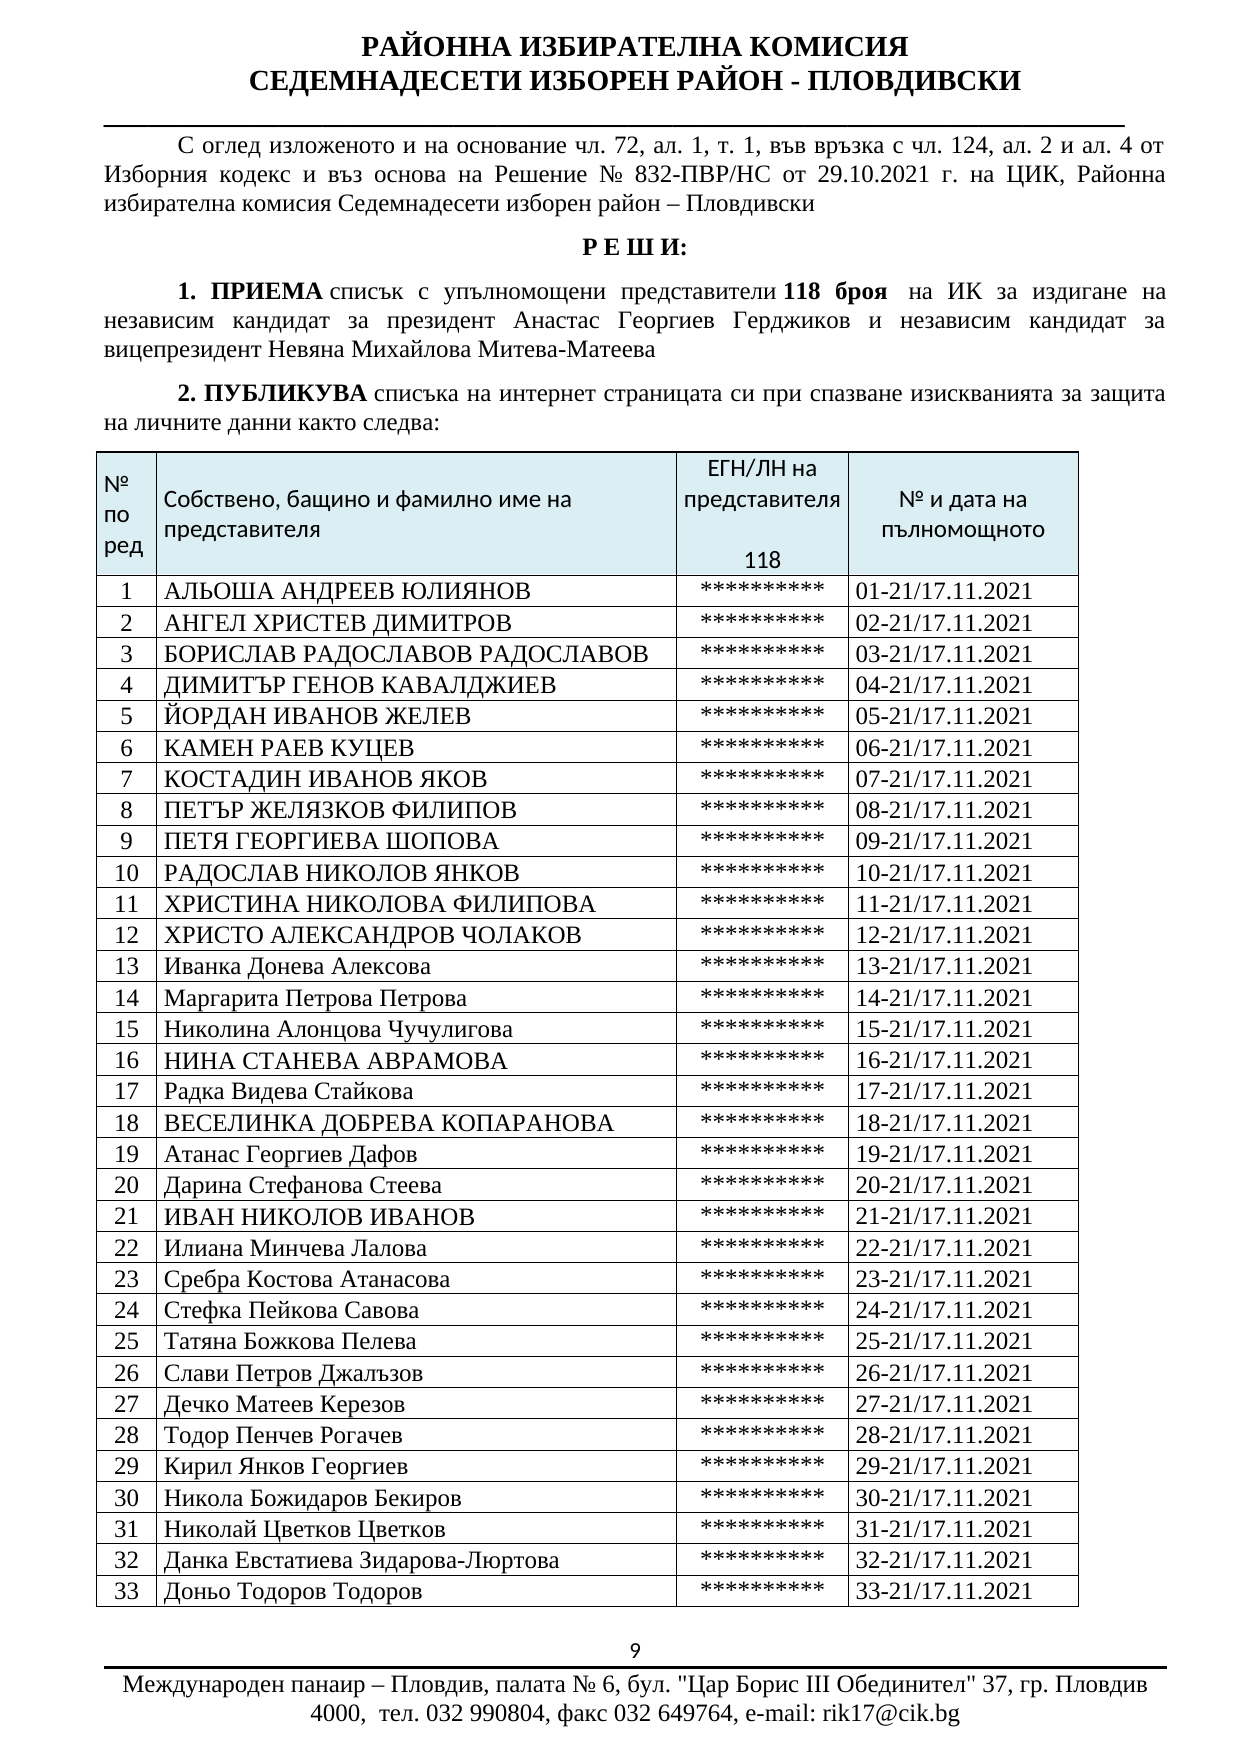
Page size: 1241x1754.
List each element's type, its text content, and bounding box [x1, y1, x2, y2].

table_cell 31 [97, 1513, 156, 1543]
table_cell Кирил Янков Георгиев [157, 1451, 676, 1481]
table_cell 01-21/17.11.2021 [849, 576, 1078, 606]
table_cell 1 [97, 576, 156, 606]
table_cell ********** [677, 1107, 848, 1137]
table_cell ********** [677, 1076, 848, 1106]
table_cell ХРИСТО АЛЕКСАНДРОВ ЧОЛАКОВ [157, 919, 676, 949]
table_cell ********** [677, 888, 848, 918]
text Р Е Ш И: [103, 232, 1167, 261]
table_cell 33-21/17.11.2021 [849, 1576, 1078, 1606]
table_cell 27 [97, 1388, 156, 1418]
table_cell Атанас Георгиев Дафов [157, 1138, 676, 1168]
table_cell 28 [97, 1419, 156, 1449]
table_cell 6 [97, 732, 156, 762]
table_cell 22-21/17.11.2021 [849, 1232, 1078, 1262]
table_cell 28-21/17.11.2021 [849, 1419, 1078, 1449]
table_cell 14 [97, 982, 156, 1012]
table_header № и дата на пълномощното [849, 453, 1078, 574]
table_cell ********** [677, 1169, 848, 1199]
table_cell РАДОСЛАВ НИКОЛОВ ЯНКОВ [157, 857, 676, 887]
table_cell 26-21/17.11.2021 [849, 1357, 1078, 1387]
table_cell 3 [97, 638, 156, 668]
table_cell 16 [97, 1044, 156, 1074]
table_cell Тодор Пенчев Рогачев [157, 1419, 676, 1449]
table_cell 15 [97, 1013, 156, 1043]
table_cell ********** [677, 982, 848, 1012]
table_cell 30-21/17.11.2021 [849, 1482, 1078, 1512]
table_cell ПЕТЪР ЖЕЛЯЗКОВ ФИЛИПОВ [157, 794, 676, 824]
table_cell ЙОРДАН ИВАНОВ ЖЕЛЕВ [157, 701, 676, 731]
table_cell ********** [677, 919, 848, 949]
table_cell ВЕСЕЛИНКА ДОБРЕВА КОПАРАНОВА [157, 1107, 676, 1137]
table_cell ********** [677, 1294, 848, 1324]
table_cell 21 [97, 1201, 156, 1231]
table_cell ********** [677, 1419, 848, 1449]
table_cell БОРИСЛАВ РАДОСЛАВОВ РАДОСЛАВОВ [157, 638, 676, 668]
table_cell ********** [677, 1013, 848, 1043]
table_cell 05-21/17.11.2021 [849, 701, 1078, 731]
table_cell 15-21/17.11.2021 [849, 1013, 1078, 1043]
table_cell 9 [97, 826, 156, 856]
table_cell ********** [677, 1482, 848, 1512]
table_cell ********** [677, 951, 848, 981]
table_cell Дечко Матеев Керезов [157, 1388, 676, 1418]
table_cell ********** [677, 1451, 848, 1481]
table_cell ДИМИТЪР ГЕНОВ КАВАЛДЖИЕВ [157, 669, 676, 699]
table_cell 29-21/17.11.2021 [849, 1451, 1078, 1481]
table_cell 23-21/17.11.2021 [849, 1263, 1078, 1293]
table_cell ********** [677, 1201, 848, 1231]
text 1. ПРИЕМА списък с упълномощени представители 118 броя на ИК за издигане на независим кандидат за президент Анастас Георгиев Герджиков и независим кандидат за вицепрезидент Невяна Михайлова Митева-Матеева [103, 276, 1167, 363]
table_cell 17 [97, 1076, 156, 1106]
table_cell Слави Петров Джалъзов [157, 1357, 676, 1387]
table_cell ********** [677, 1388, 848, 1418]
table_cell 7 [97, 763, 156, 793]
table_cell КАМЕН РАЕВ КУЦЕВ [157, 732, 676, 762]
table_cell Татяна Божкова Пелева [157, 1326, 676, 1356]
table_cell Николай Цветков Цветков [157, 1513, 676, 1543]
table_cell 14-21/17.11.2021 [849, 982, 1078, 1012]
table_cell 24 [97, 1294, 156, 1324]
table_cell 06-21/17.11.2021 [849, 732, 1078, 762]
table_cell ********** [677, 1232, 848, 1262]
table_cell 02-21/17.11.2021 [849, 607, 1078, 637]
table_cell 5 [97, 701, 156, 731]
table_cell 25-21/17.11.2021 [849, 1326, 1078, 1356]
table_cell 19-21/17.11.2021 [849, 1138, 1078, 1168]
table_cell 21-21/17.11.2021 [849, 1201, 1078, 1231]
table_cell ********** [677, 1357, 848, 1387]
table_cell 32-21/17.11.2021 [849, 1544, 1078, 1574]
table_cell Сребра Костова Атанасова [157, 1263, 676, 1293]
table_cell 22 [97, 1232, 156, 1262]
table_header № по ред [97, 453, 156, 574]
table_cell ********** [677, 732, 848, 762]
table_cell ********** [677, 669, 848, 699]
table_cell ********** [677, 1544, 848, 1574]
table_cell 24-21/17.11.2021 [849, 1294, 1078, 1324]
table_cell ********** [677, 1576, 848, 1606]
table_cell 04-21/17.11.2021 [849, 669, 1078, 699]
table_cell ********** [677, 763, 848, 793]
table_cell 19 [97, 1138, 156, 1168]
table_header Собствено, бащино и фамилно име на представителя [157, 453, 676, 574]
table_cell 03-21/17.11.2021 [849, 638, 1078, 668]
table_cell ПЕТЯ ГЕОРГИЕВА ШОПОВА [157, 826, 676, 856]
table_cell 33 [97, 1576, 156, 1606]
table_cell 09-21/17.11.2021 [849, 826, 1078, 856]
table_cell ********** [677, 1513, 848, 1543]
table_cell Николина Алонцова Чучулигова [157, 1013, 676, 1043]
table_cell 12-21/17.11.2021 [849, 919, 1078, 949]
table_cell 17-21/17.11.2021 [849, 1076, 1078, 1106]
table_cell 12 [97, 919, 156, 949]
table_cell ********** [677, 826, 848, 856]
table_cell ИВАН НИКОЛОВ ИВАНОВ [157, 1201, 676, 1231]
table_cell АЛЬОША АНДРЕЕВ ЮЛИЯНОВ [157, 576, 676, 606]
table_cell 2 [97, 607, 156, 637]
table_cell 30 [97, 1482, 156, 1512]
table_cell 20-21/17.11.2021 [849, 1169, 1078, 1199]
table_cell КОСТАДИН ИВАНОВ ЯКОВ [157, 763, 676, 793]
table_cell Иванка Донева Алексова [157, 951, 676, 981]
text С оглед изложеното и на основание чл. 72, ал. 1, т. 1, във връзка с чл. 124, ал. 2 и ал. 4 от Изборния кодекс и въз основа на Решение № 832-ПВР/НС от 29.10.2021 г. на ЦИК, Районна избирателна комисия Седемнадесети изборен район – Пловдивски [103, 130, 1167, 216]
table_cell ********** [677, 794, 848, 824]
table_cell 23 [97, 1263, 156, 1293]
table_cell Маргарита Петрова Петрова [157, 982, 676, 1012]
table_cell Илиана Минчева Лалова [157, 1232, 676, 1262]
table_cell 8 [97, 794, 156, 824]
table_cell ********** [677, 576, 848, 606]
table_cell 26 [97, 1357, 156, 1387]
table_cell 07-21/17.11.2021 [849, 763, 1078, 793]
table_header ЕГН/ЛН на представителя 118 [677, 453, 848, 574]
table_cell ********** [677, 1138, 848, 1168]
table_cell 25 [97, 1326, 156, 1356]
table_cell 20 [97, 1169, 156, 1199]
table_cell Доньо Тодоров Тодоров [157, 1576, 676, 1606]
table_cell 16-21/17.11.2021 [849, 1044, 1078, 1074]
table_cell ********** [677, 1263, 848, 1293]
table_cell ********** [677, 607, 848, 637]
table_cell 11 [97, 888, 156, 918]
table_cell ********** [677, 1326, 848, 1356]
table_cell Дарина Стефанова Стеева [157, 1169, 676, 1199]
table_cell 32 [97, 1544, 156, 1574]
table_cell 13 [97, 951, 156, 981]
table_cell НИНА СТАНЕВА АВРАМОВА [157, 1044, 676, 1074]
table_cell 18-21/17.11.2021 [849, 1107, 1078, 1137]
table_cell ХРИСТИНА НИКОЛОВА ФИЛИПОВА [157, 888, 676, 918]
table_cell ********** [677, 1044, 848, 1074]
table_cell 29 [97, 1451, 156, 1481]
table_cell 18 [97, 1107, 156, 1137]
table_cell 27-21/17.11.2021 [849, 1388, 1078, 1418]
text 2. ПУБЛИКУВА списъка на интернет страницата си при спазване изискванията за защита на личните данни както следва: [103, 378, 1167, 436]
table_cell ********** [677, 638, 848, 668]
table_cell Данка Евстатиева Зидарова-Люртова [157, 1544, 676, 1574]
table_cell 4 [97, 669, 156, 699]
table_cell АНГЕЛ ХРИСТЕВ ДИМИТРОВ [157, 607, 676, 637]
table_cell ********** [677, 857, 848, 887]
table_cell 31-21/17.11.2021 [849, 1513, 1078, 1543]
table_cell 10 [97, 857, 156, 887]
table_cell 13-21/17.11.2021 [849, 951, 1078, 981]
table_cell Радка Видева Стайкова [157, 1076, 676, 1106]
table_cell Никола Божидаров Бекиров [157, 1482, 676, 1512]
table_cell ********** [677, 701, 848, 731]
table_cell Стефка Пейкова Савова [157, 1294, 676, 1324]
table_cell 10-21/17.11.2021 [849, 857, 1078, 887]
table_cell 08-21/17.11.2021 [849, 794, 1078, 824]
table_cell 11-21/17.11.2021 [849, 888, 1078, 918]
